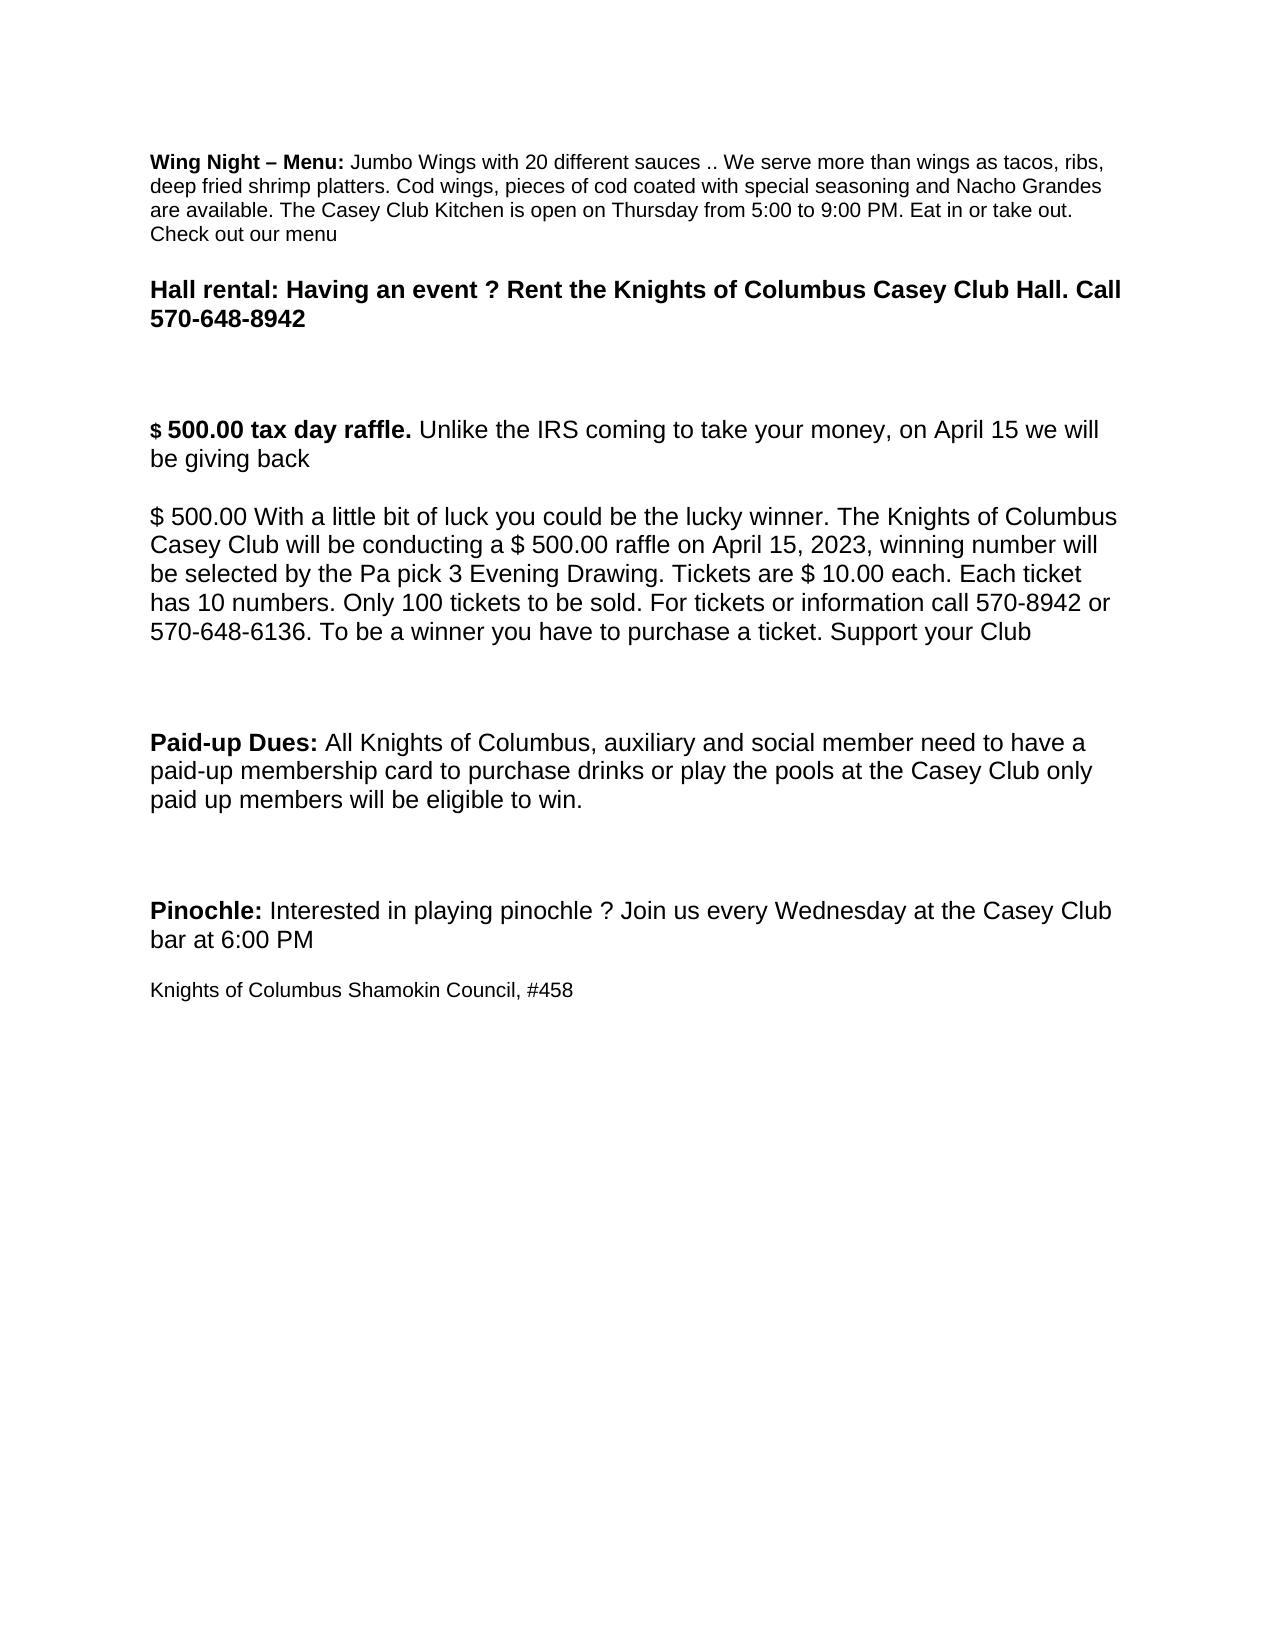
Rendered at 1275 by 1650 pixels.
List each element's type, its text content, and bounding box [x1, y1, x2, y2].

text Paid-up Dues: All Knights of Columbus, auxiliary and social member need to have a paid-up membership card to purchase drinks or play the pools at the Casey Club only paid up members will be eligible to win. [150, 727, 1125, 814]
text Hall rental: Having an event ? Rent the Knights of Columbus Casey Club Hall. Call 570-648-8942 [150, 275, 1125, 332]
text $ 500.00 tax day raffle. Unlike the IRS coming to take your money, on April 15 we will be giving back [150, 415, 1125, 472]
text Knights of Columbus Shamokin Council, #458 [150, 977, 1125, 1001]
text Pinochle: Interested in playing pinochle ? Join us every Wednesday at the Casey Club bar at 6:00 PM [150, 896, 1125, 953]
text $ 500.00 With a little bit of luck you could be the lucky winner. The Knights of Columbus Casey Club will be conducting a $ 500.00 raffle on April 15, 2023, winning number will be selected by the Pa pick 3 Evening Drawing. Tickets are $ 10.00 each. Each ticket has 10 numbers. Only 100 tickets to be sold. For tickets or information call 570-8942 or 570-648-6136. To be a winner you have to purchase a ticket. Support your Club [150, 501, 1125, 645]
text Wing Night – Menu: Jumbo Wings with 20 different sauces .. We serve more than wings as tacos, ribs, deep fried shrimp platters. Cod wings, pieces of cod coated with special seasoning and Nacho Grandes are available. The Casey Club Kitchen is open on Thursday from 5:00 to 9:00 PM. Eat in or take out. Check out our menu [150, 150, 1125, 246]
